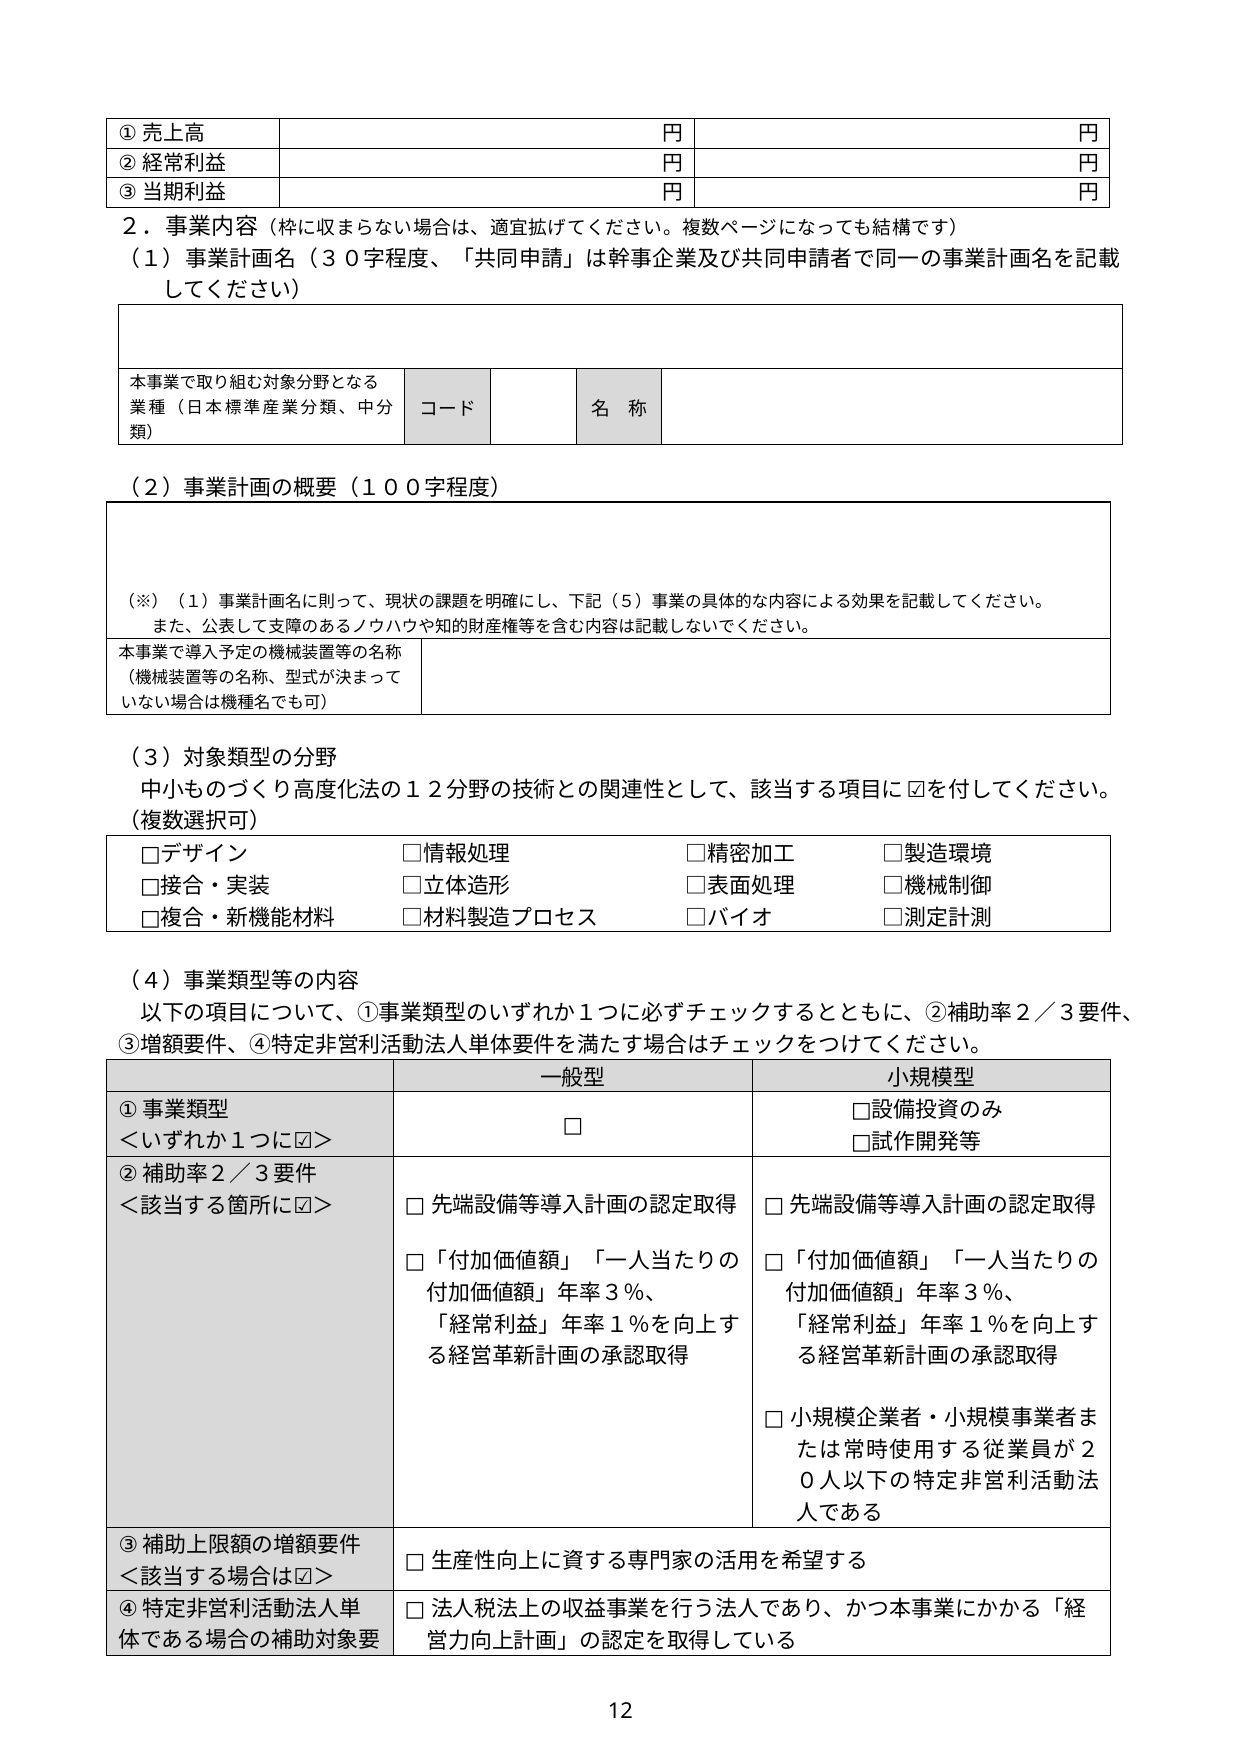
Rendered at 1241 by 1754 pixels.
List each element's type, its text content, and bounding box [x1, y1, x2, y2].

table_header （※）（１）事業計画名に則って、現状の課題を明確にし、下記（５）事業の具体的な内容による効果を記載してください。 また、公表して支障のあるノウハウや知的財産権等を含む内容は記載しないでください。 [107, 503, 1110, 638]
table_cell □ [394, 1092, 752, 1156]
table_cell [491, 369, 576, 444]
table_cell 円 [280, 178, 694, 207]
table_cell 円 [695, 178, 1109, 207]
table_header [107, 1060, 393, 1091]
table_cell ① 売上高 [107, 119, 279, 148]
table_cell ② 経常利益 [107, 149, 279, 177]
table_cell ②補助率２／３要件 ＜該当する箇所に☑＞ [107, 1157, 393, 1527]
table_cell ③ 当期利益 [107, 178, 279, 207]
text 中小ものづくり高度化法の１２分野の技術との関連性として、該当する項目に☑を付してください。（複数選択可） [118, 772, 1122, 835]
table_cell 名 称 [577, 369, 661, 444]
table_cell ①事業類型 ＜いずれか１つに☑＞ [107, 1092, 393, 1156]
table_cell □ 先端設備等導入計画の認定取得 □「付加価値額」「一人当たりの付加価値額」年率３％、 「経常利益」年率１％を向上する経営革新計画の承認取得 [394, 1157, 752, 1527]
table_header [119, 305, 1122, 368]
table_cell [662, 369, 1122, 444]
table_cell 円 [695, 149, 1109, 177]
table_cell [394, 1591, 1110, 1655]
table_cell 円 [280, 149, 694, 177]
text （２）事業計画の概要（１００字程度） [118, 470, 1122, 501]
table_cell ③補助上限額の増額要件 ＜該当する場合は☑＞ [107, 1528, 393, 1590]
text 以下の項目について、①事業類型のいずれか１つに必ずチェックするとともに、②補助率２／３要件、③増額要件、④特定非営利活動法人単体要件を満たす場合はチェックをつけてください。 [118, 995, 1122, 1058]
text （１）事業計画名（３０字程度、「共同申請」は幹事企業及び共同申請者で同一の事業計画名を記載してください） [118, 241, 1122, 304]
table_cell コード [405, 369, 490, 444]
text ２．事業内容（枠に収まらない場合は、適宜拡げてください。複数ページになっても結構です） [118, 208, 1122, 241]
table_header □デザイン □情報処理 □精密加工 □製造環境 □接合・実装 □立体造形 □表面処理 □機械制御 □複合・新機能材料 □材料製造プロセス □バイオ □測定計測 [107, 836, 1110, 931]
table_cell 本事業で導入予定の機械装置等の名称 （機械装置等の名称、型式が決まっていない場合は機種名でも可） [107, 639, 421, 714]
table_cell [107, 1591, 393, 1655]
table_cell 円 [280, 119, 694, 148]
table_cell 円 [695, 119, 1109, 148]
table_cell □ 生産性向上に資する専門家の活用を希望する [394, 1528, 1110, 1590]
text （３）対象類型の分野 [118, 740, 1122, 772]
text （４）事業類型等の内容 [118, 963, 1122, 995]
table_cell 本事業で取り組む対象分野となる 業種（日本標準産業分類、中分類） [119, 369, 404, 444]
table_cell □設備投資のみ □試作開発等 [753, 1092, 1110, 1156]
table_cell [422, 639, 1110, 714]
table_cell □ 先端設備等導入計画の認定取得 □「付加価値額」「一人当たりの付加価値額」年率３％、 「経常利益」年率１％を向上する経営革新計画の承認取得 □ 小規模企業者・小規模事業者または常時使用する従業員が２０人以下の特定非営利活動法人である [753, 1157, 1110, 1527]
table_header 小規模型 [753, 1060, 1110, 1091]
table_header 一般型 [394, 1060, 752, 1091]
